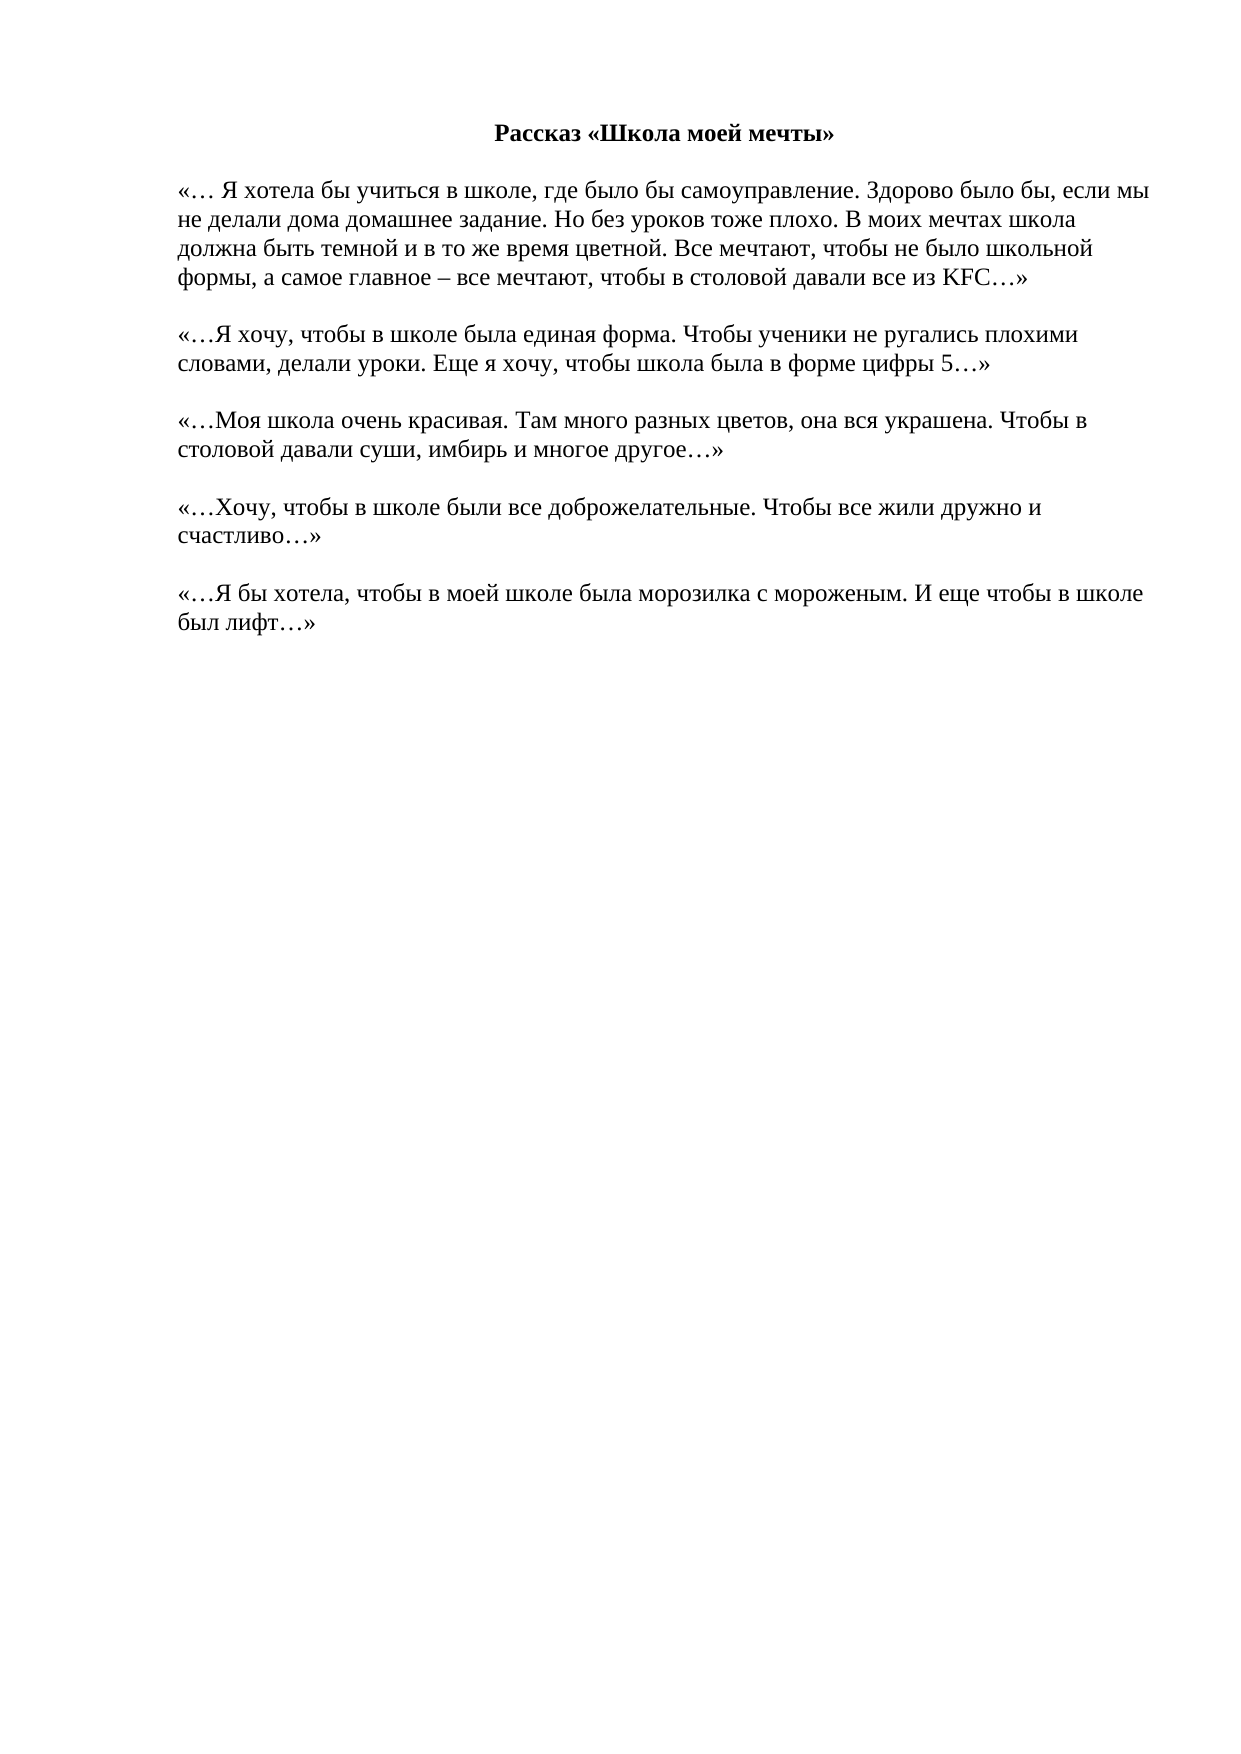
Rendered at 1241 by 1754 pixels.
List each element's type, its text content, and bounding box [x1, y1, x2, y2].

text «… Я хотела бы учиться в школе, где было бы самоуправление. Здорово было бы, если мы не делали дома домашнее задание. Но без уроков тоже плохо. В моих мечтах школа должна быть темной и в то же время цветной. Все мечтают, чтобы не было школьной формы, а самое главное – все мечтают, чтобы в столовой давали все из KFC…» [177, 176, 1152, 291]
text «…Я хочу, чтобы в школе была единая форма. Чтобы ученики не ругались плохими словами, делали уроки. Еще я хочу, чтобы школа была в форме цифры 5…» [177, 319, 1152, 377]
text Рассказ «Школа моей мечты» [177, 118, 1152, 147]
text «…Я бы хотела, чтобы в моей школе была морозилка с мороженым. И еще чтобы в школе был лифт…» [177, 578, 1152, 636]
text «…Хочу, чтобы в школе были все доброжелательные. Чтобы все жили дружно и счастливо…» [177, 492, 1152, 549]
text «…Моя школа очень красивая. Там много разных цветов, она вся украшена. Чтобы в столовой давали суши, имбирь и многое другое…» [177, 406, 1152, 463]
